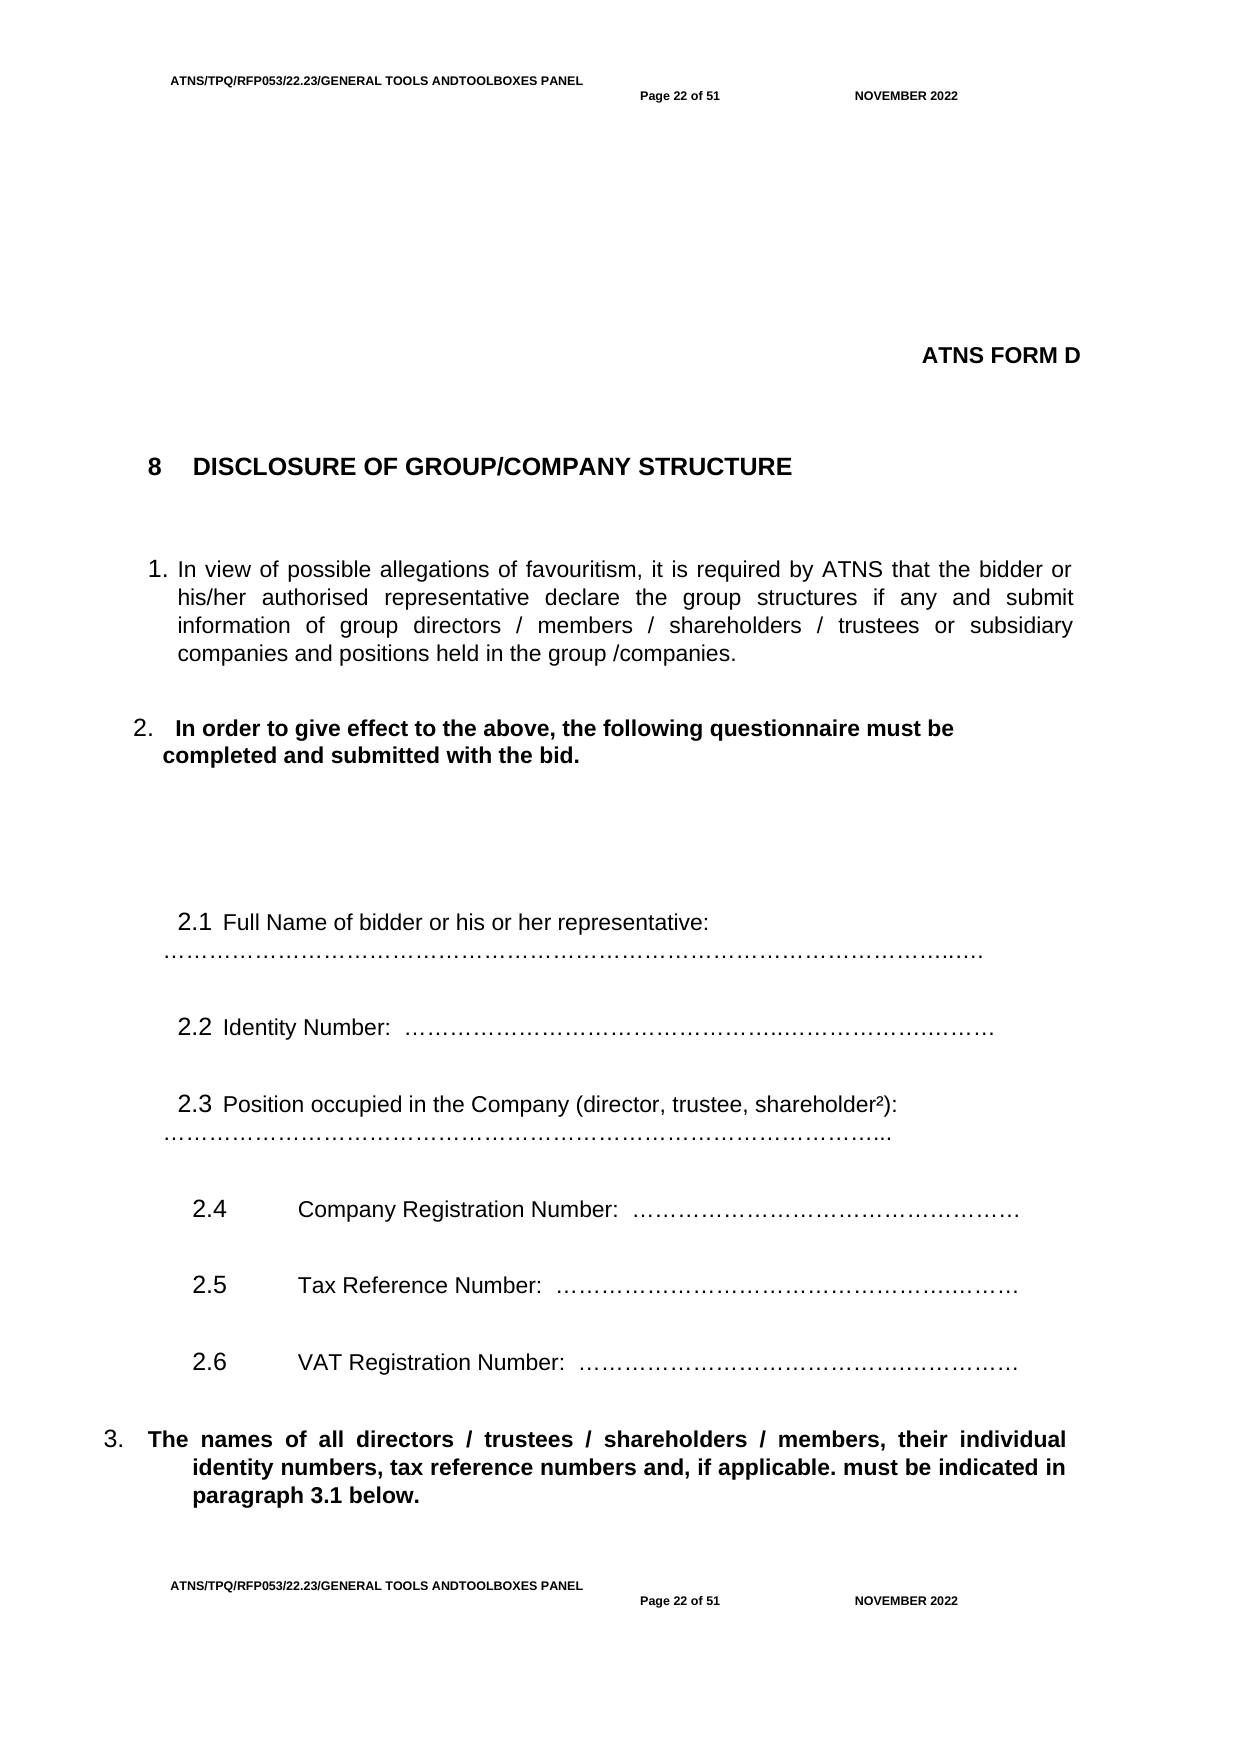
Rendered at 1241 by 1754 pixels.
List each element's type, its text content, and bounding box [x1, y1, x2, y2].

list VAT Registration Number: …………………………………….…………… [162, 1347, 1067, 1376]
list In order to give effect to the above, the following questionnaire must be completed and submitted with the bid. [133, 713, 1074, 769]
list Full Name of bidder or his or her representative: …………………………………………………………………………………………..…. [162, 907, 1067, 964]
subtitle DISCLOSURE OF GROUP/COMPANY STRUCTURE [148, 451, 1081, 480]
list In view of possible allegations of favouritism, it is required by ATNS that the bidder or his/her authorised representative declare the group structures if any and submit information of group directors / members / shareholders / trustees or subsidiary companies and positions held in the group /companies. [148, 554, 1074, 666]
list Tax Reference Number: …………………………………………….……… [162, 1270, 1067, 1298]
text ATNS FORM D [148, 342, 1081, 368]
list Identity Number: …………………………………………..……………….……… [162, 1012, 1067, 1041]
list Company Registration Number: …………………………………………… [162, 1194, 1067, 1223]
list Position occupied in the Company (director, trustee, shareholder²): …………………………………………………………………………………... [162, 1089, 1067, 1146]
list The names of all directors / trustees / shareholders / members, their individual identity numbers, tax reference numbers and, if applicable. must be indicated in paragraph 3.1 below. [103, 1424, 1067, 1508]
